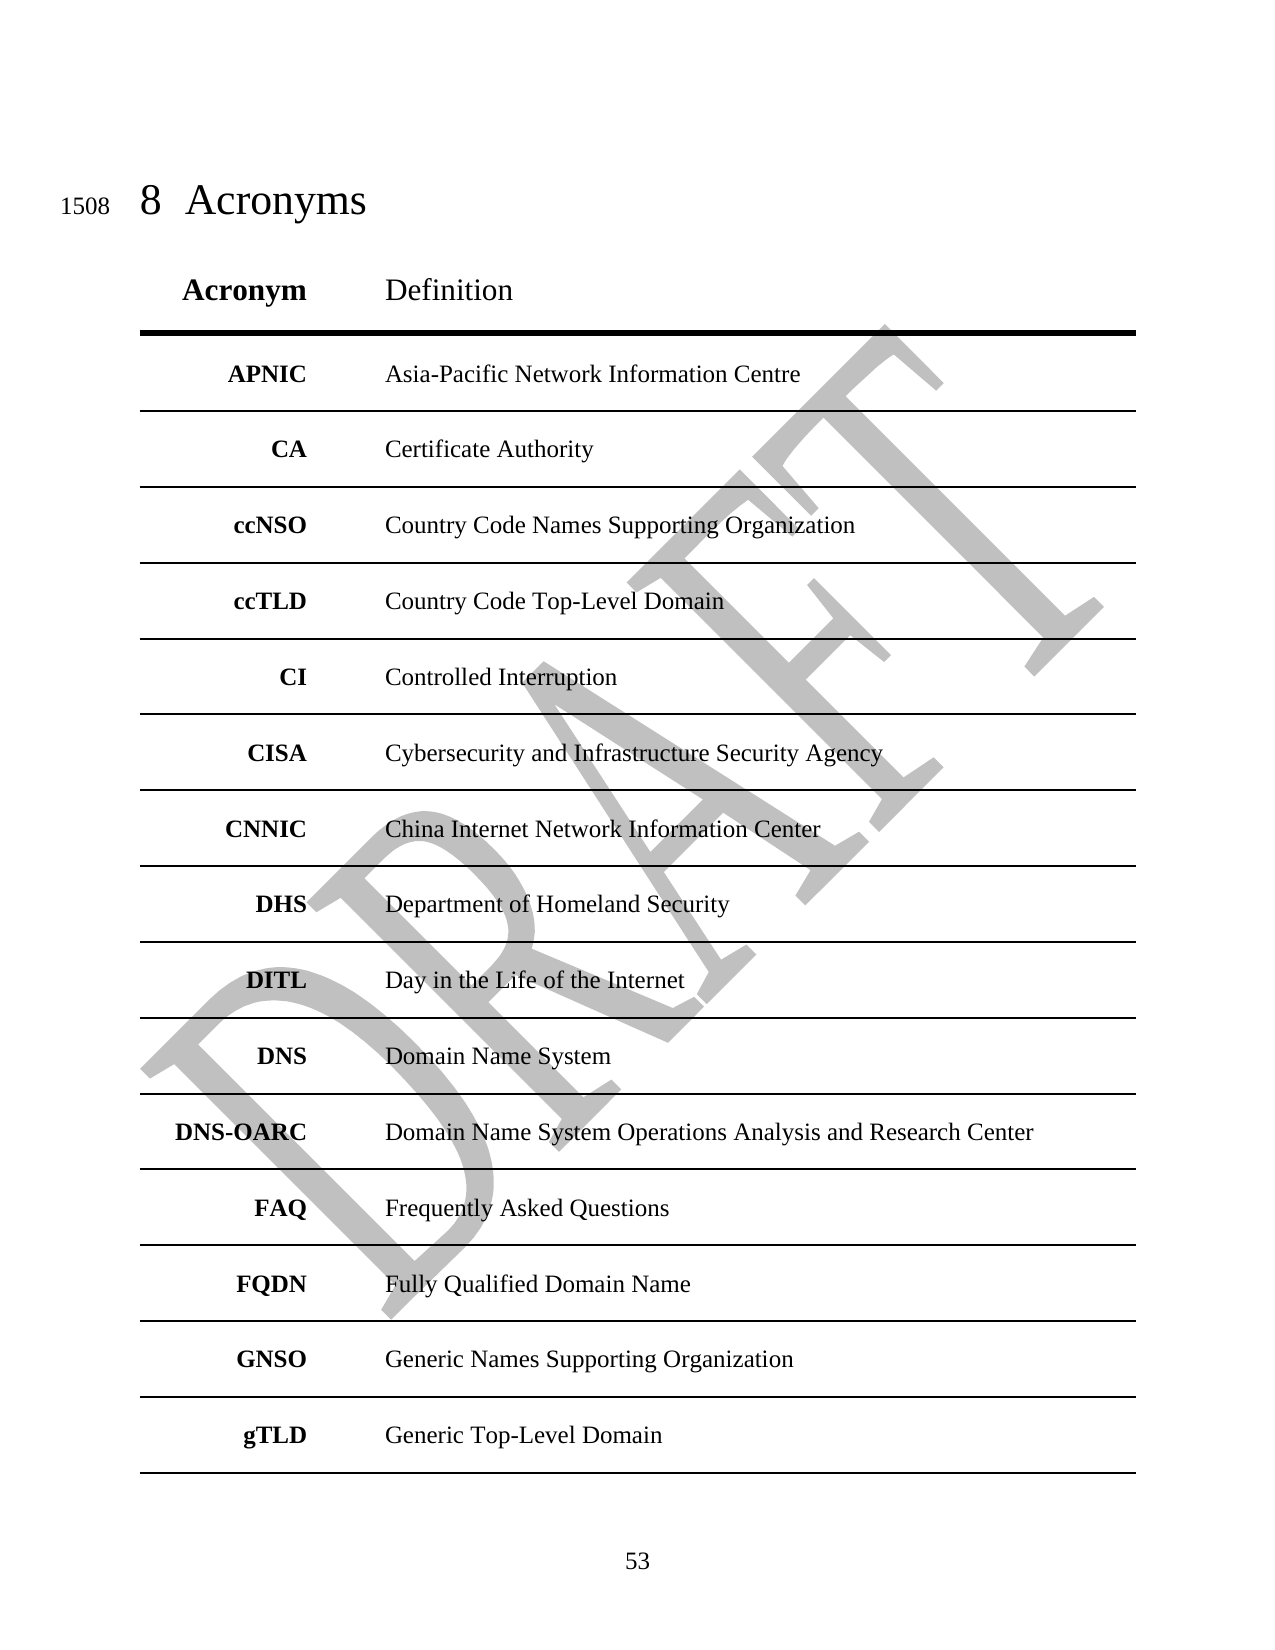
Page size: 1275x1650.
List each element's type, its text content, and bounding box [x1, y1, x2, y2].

subtitle Acronyms [139, 174, 1136, 224]
table_cell Controlled Interruption [346, 640, 1136, 713]
table_cell Fully Qualified Domain Name [346, 1246, 1136, 1320]
table_cell Generic Top-Level Domain [346, 1398, 1136, 1472]
table_cell China Internet Network Information Center [346, 791, 1136, 865]
table_cell Department of Homeland Security [346, 867, 1136, 941]
table_cell CA [140, 412, 346, 486]
table_cell ccTLD [140, 564, 346, 637]
table_cell Cybersecurity and Infrastructure Security Agency [346, 715, 1136, 789]
table_cell DITL [140, 943, 346, 1017]
table_cell CISA [140, 715, 346, 789]
table_cell GNSO [140, 1322, 346, 1396]
table_cell Certificate Authority [346, 412, 1136, 486]
table_cell DNS-OARC [140, 1095, 346, 1168]
table_cell Country Code Top-Level Domain [346, 564, 1136, 637]
table_header Acronym [140, 249, 346, 330]
table_cell ccNSO [140, 488, 346, 562]
table_cell Generic Names Supporting Organization [346, 1322, 1136, 1396]
table_cell CNNIC [140, 791, 346, 865]
table_cell Asia-Pacific Network Information Centre [346, 336, 1136, 410]
table_cell FAQ [140, 1170, 346, 1244]
table_cell Domain Name System Operations Analysis and Research Center [346, 1095, 1136, 1168]
table_cell DNS [140, 1019, 346, 1092]
table_cell Domain Name System [346, 1019, 1136, 1092]
table_cell Day in the Life of the Internet [346, 943, 1136, 1017]
table_cell FQDN [140, 1246, 346, 1320]
table_cell APNIC [140, 336, 346, 410]
table_cell Country Code Names Supporting Organization [346, 488, 1136, 562]
table_cell Frequently Asked Questions [346, 1170, 1136, 1244]
table_header Definition [346, 249, 1136, 330]
table_cell DHS [140, 867, 346, 941]
table_cell CI [140, 640, 346, 713]
table_cell gTLD [140, 1398, 346, 1472]
